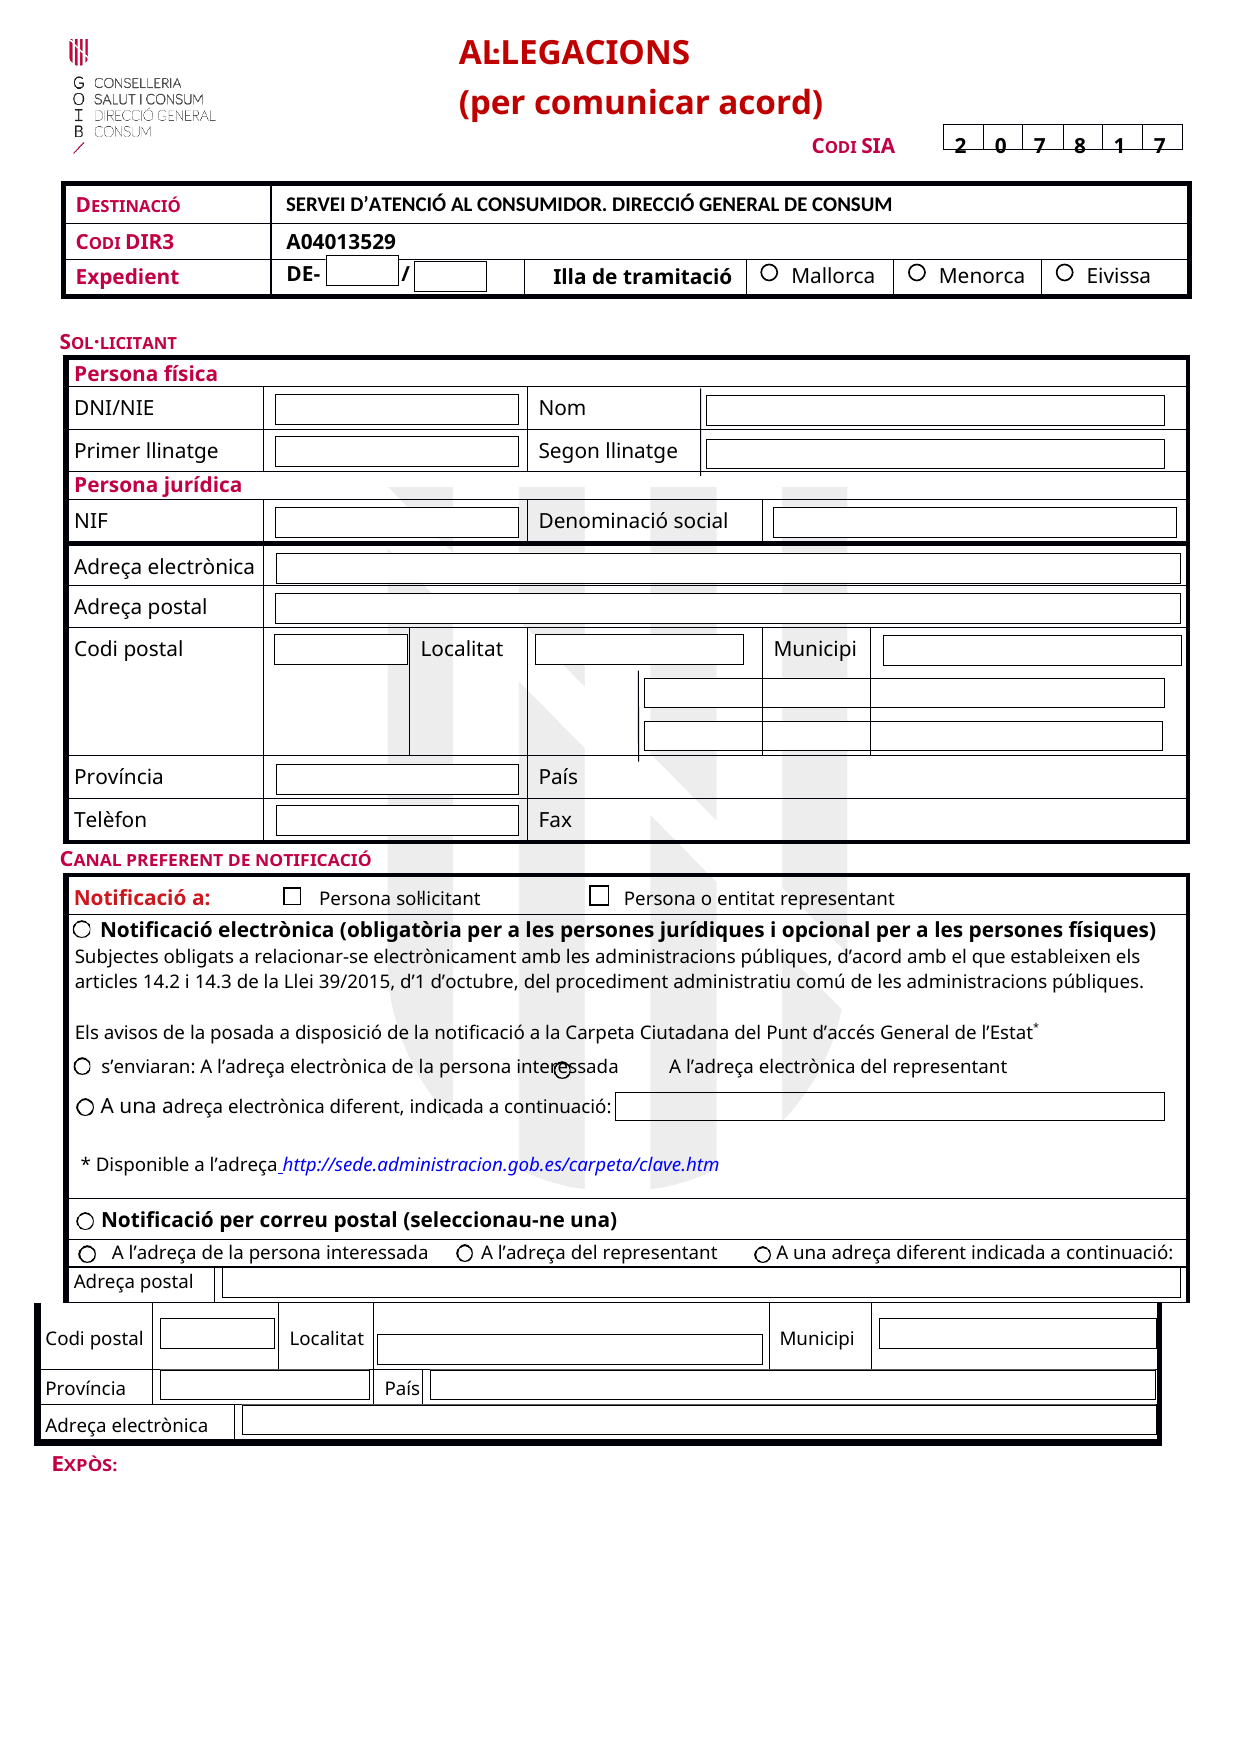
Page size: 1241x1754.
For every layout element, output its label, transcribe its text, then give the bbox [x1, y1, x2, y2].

table_cell [264, 387, 527, 428]
table_cell Adreça electrònica [41, 1405, 234, 1439]
table_cell País [374, 1370, 422, 1404]
table_header SERVEI D’ATENCIÓ AL CONSUMIDOR. DIRECCIÓ GENERAL DE CONSUM [272, 186, 1187, 223]
table_cell [269, 628, 409, 755]
table_header [153, 1303, 278, 1369]
table_cell Província [41, 1370, 152, 1404]
table_cell Persona jurídica [69, 472, 1186, 499]
table_cell [763, 500, 1186, 541]
table_header Notificació a: Persona sol·licitant Persona o entitat representant [69, 877, 1186, 913]
table_cell NIF [69, 500, 263, 541]
text CANAL PREFERENT DE NOTIFICACIÓ [59, 844, 1198, 873]
table_header Localitat [279, 1303, 373, 1369]
table_cell [264, 628, 269, 755]
table_cell Adreça postal [69, 1268, 214, 1302]
table_cell Menorca [894, 260, 1041, 294]
table_cell A l’adreça de la persona interessada A l’adreça del representant A una adreça diferent indicada a continuació: [69, 1240, 1186, 1266]
table_cell Província [69, 756, 263, 797]
table_cell Telèfon [69, 799, 263, 839]
table_header [374, 1303, 769, 1369]
table_cell [423, 1370, 1157, 1404]
table_cell Illa de tramitació [525, 260, 746, 294]
table_cell DE- / [272, 260, 524, 294]
table_cell [264, 586, 1186, 627]
table_cell CODI DIR3 [66, 224, 270, 258]
table_cell [707, 430, 1186, 471]
table_cell EXPÒS: [38, 1446, 1159, 1477]
table_cell [646, 799, 1186, 839]
table_cell Expedient [66, 260, 270, 294]
table_cell Adreça postal [69, 586, 263, 627]
table_cell Notificació electrònica (obligatòria per a les persones jurídiques i opcional per a les persones físiques) Subjectes obligats a relacionar-se electrònicament amb les administracions públiques, d’acord amb el que estableixen els articles 14.2 i 14.3 de la Llei 39/2015, d’1 d’octubre, del procediment administratiu comú de les administracions públiques. Els avisos de la posada a disposició de la notificació a la Carpeta Ciutadana del Punt d’accés General de l’Estat* s’enviaran: A l’adreça electrònica de la persona interessada A l’adreça electrònica del representant A una adreça electrònica diferent, indicada a continuació: * Disponible a l’adreça http://sede.administracion.gob.es/carpeta/clave.htm [69, 915, 1186, 1198]
table_cell DNI/NIE [69, 387, 263, 428]
table_cell [153, 1370, 373, 1404]
table_cell A04013529 [272, 224, 1187, 258]
table_cell Codi postal [69, 628, 263, 755]
table_cell [871, 628, 876, 755]
table_cell País [528, 756, 646, 797]
table_cell [707, 387, 1186, 428]
table_cell Primer llinatge [69, 430, 263, 471]
table_cell [215, 1268, 1186, 1302]
picture [59, 29, 225, 162]
table_header Persona física [69, 360, 1186, 386]
table_cell [876, 628, 1186, 755]
table_cell Denominació social [528, 500, 762, 541]
table_cell [528, 628, 762, 755]
table_cell Mallorca [747, 260, 893, 294]
table_cell Notificació per correu postal (seleccionau-ne una) [69, 1199, 1186, 1239]
table_cell Nom [528, 387, 707, 428]
table_cell Segon llinatge [528, 430, 707, 471]
table_cell Adreça electrònica [69, 546, 263, 585]
text SOL·LICITANT [59, 327, 1198, 355]
table_header Municipi [770, 1303, 871, 1369]
table_cell [264, 500, 527, 541]
table_cell Municipi [768, 628, 870, 755]
table_header [872, 1303, 1157, 1369]
table_cell [763, 628, 767, 755]
table_cell [264, 430, 527, 471]
table_header DESTINACIÓ [66, 186, 270, 223]
table_header Codi postal [41, 1303, 152, 1369]
table_cell [264, 799, 527, 839]
table_cell [264, 756, 527, 797]
table_cell Localitat [410, 628, 527, 755]
table_cell [646, 756, 1186, 797]
table_cell Fax [528, 799, 646, 839]
table_cell Eivissa [1042, 260, 1187, 294]
table_cell [264, 546, 1186, 585]
table_cell [235, 1405, 1157, 1439]
